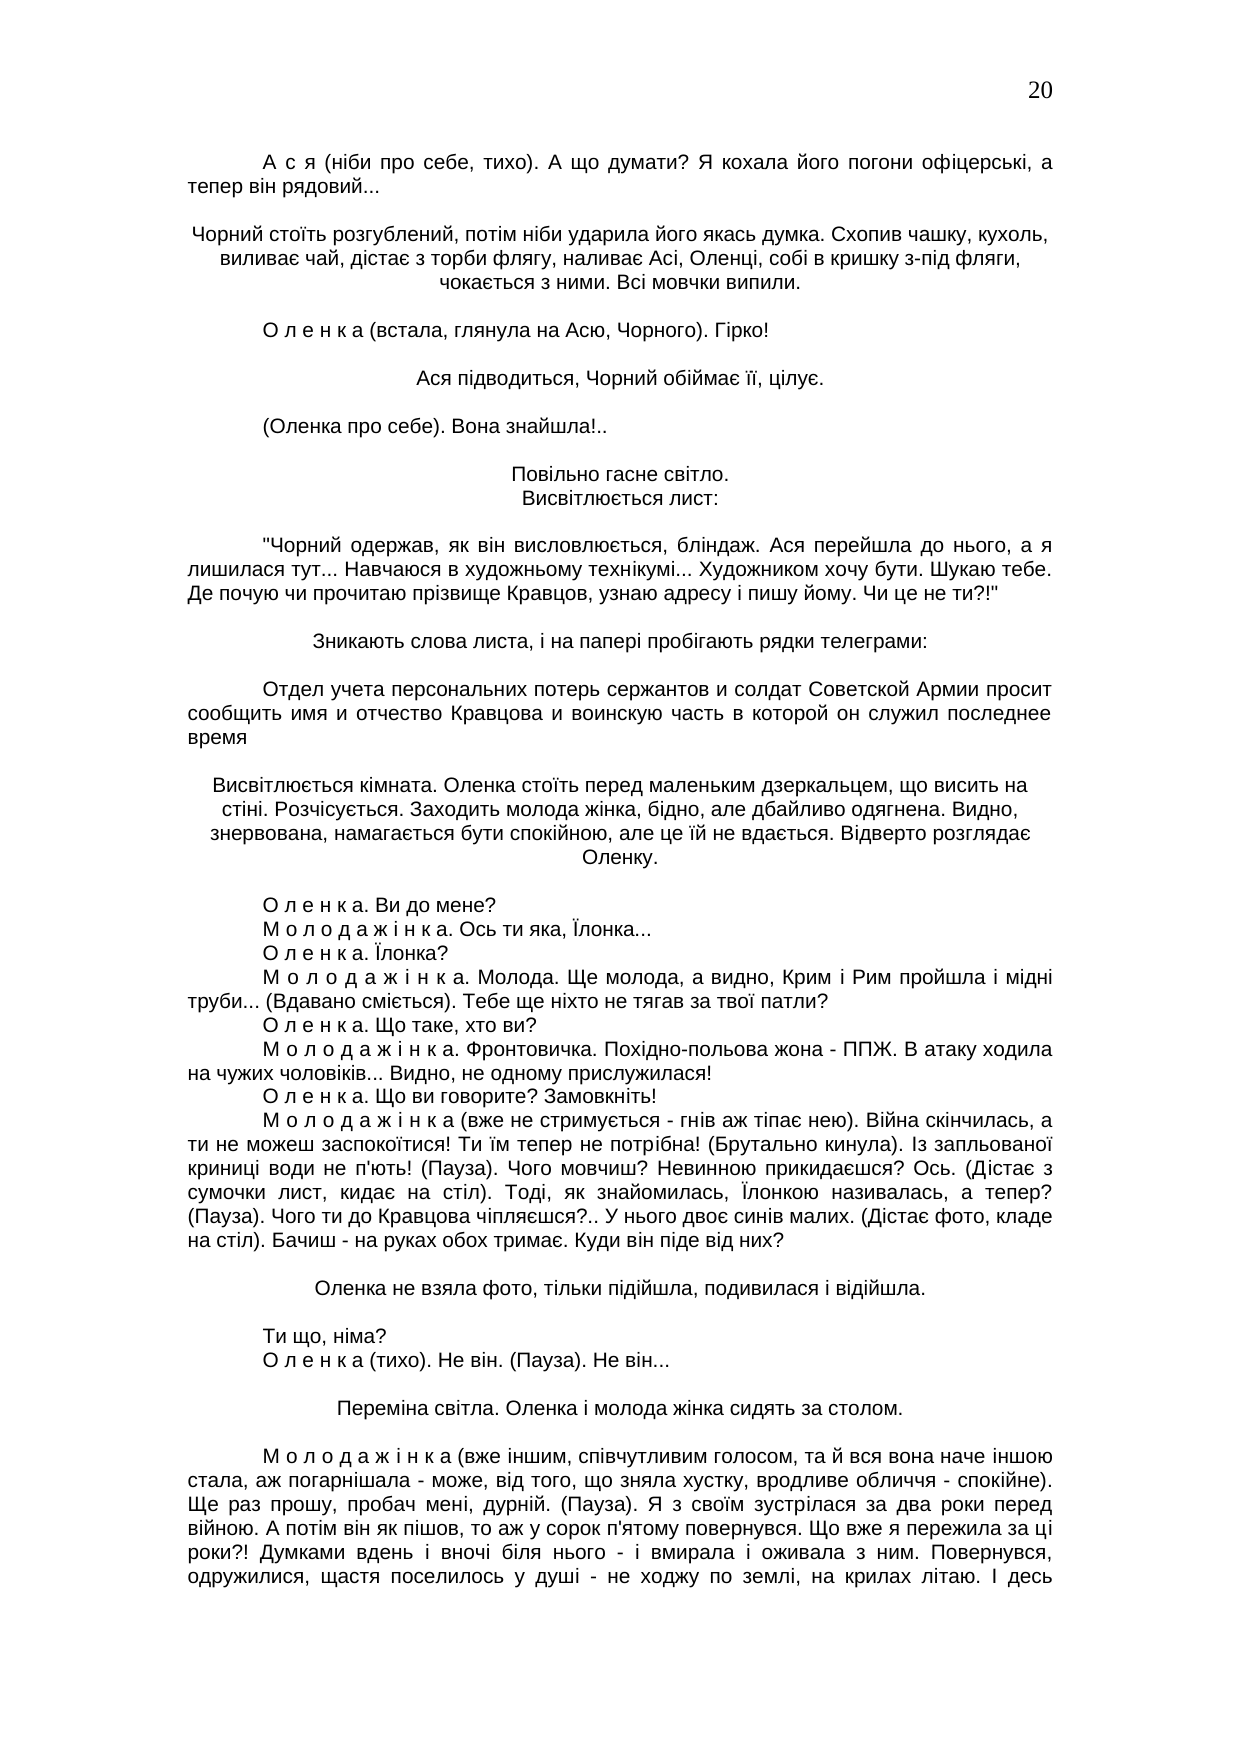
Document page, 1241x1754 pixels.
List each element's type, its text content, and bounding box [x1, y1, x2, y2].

text Перемiна свiтла. Оленка i молода жiнка сидять за столом. [187, 1396, 1053, 1420]
text Ася пiдводиться, Чорний обiймає її, цiлує. [187, 366, 1053, 389]
text Повiльно гасне свiтло. [187, 461, 1053, 485]
text О л е н к а. Їлонка? [187, 941, 1053, 964]
text М о л о д а ж i н к а. Ось ти яка, Їлонка... [187, 917, 1053, 941]
text Оленка не взяла фото, тiльки пiдiйшла, подивилася i вiдiйшла. [187, 1276, 1053, 1300]
text Отдел учета персональних потерь сержантов и солдат Советской Армии просит сообщить имя и отчество Кравцова и воинскую часть в которой он служил последнее время [187, 677, 1053, 749]
text О л е н к а. Що таке, хто ви? [187, 1012, 1053, 1036]
text Висвiтлюється кiмната. Оленка стоїть перед маленьким дзеркальцем, що висить на стiнi. Розчiсується. Заходить молода жiнка, бiдно, але дбайливо одягнена. Видно, знервована, намагається бути спокiйною, але це їй не вдається. Вiдверто розглядає Оленку. [187, 773, 1053, 869]
text А с я (нiби про себе, тихо). А що думати? Я кохала його погони офiцерськi, а тепер вiн рядовий... [187, 150, 1053, 198]
text М о л о д а ж i н к а. Фронтовичка. Похiдно-польова жона - ППЖ. В атаку ходила на чужих чоловiкiв... Видно, не одному прислужилася! [187, 1036, 1053, 1084]
text Зникають слова листа, i на паперi пробiгають рядки телеграми: [187, 629, 1053, 653]
text О л е н к а. Ви до мене? [187, 893, 1053, 917]
text М о л о д а ж i н к а (вже не стримується - гнiв аж тiпає нею). Вiйна скiнчилась, а ти не можеш заспокоїтися! Ти їм тепер не потрiбна! (Брутально кинула). Iз запльованої криницi води не п'ють! (Пауза). Чого мовчиш? Невинною прикидаєшся? Ось. (Дiстає з сумочки лист, кидає на стiл). Тодi, як знайомилась, Їлонкою називалась, а тепер? (Пауза). Чого ти до Кравцова чiпляєшся?.. У нього двоє синiв малих. (Дiстає фото, кладе на стiл). Бачиш - на руках обох тримає. Куди вiн пiде вiд них? [187, 1108, 1053, 1252]
text Чорний стоїть розгублений, потiм нiби ударила його якась думка. Схопив чашку, кухоль, виливає чай, дiстає з торби флягу, наливає Асi, Оленцi, собi в кришку з-пiд фляги, чокається з ними. Всi мовчки випили. [187, 222, 1053, 294]
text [187, 1444, 1053, 1587]
text О л е н к а (тихо). Не вiн. (Пауза). Не вiн... [187, 1348, 1053, 1372]
text Ти що, нiма? [187, 1324, 1053, 1348]
text М о л о д а ж i н к а. Молода. Ще молода, а видно, Крим i Рим пройшла i мiднi труби... (Вдавано смiється). Тебе ще нiхто не тягав за твої патли? [187, 964, 1053, 1012]
text О л е н к а (встала, глянула на Асю, Чорного). Гiрко! [187, 318, 1053, 342]
text О л е н к а. Що ви говорите? Замовкнiть! [187, 1084, 1053, 1108]
text Висвiтлюється лист: [187, 485, 1053, 509]
text (Оленка про себе). Вона знайшла!.. [187, 413, 1053, 437]
text "Чорний одержав, як вiн висловлюється, блiндаж. Ася перейшла до нього, а я лишилася тут... Навчаюся в художньому технiкумi... Художником хочу бути. Шукаю тебе. Де почую чи прочитаю прiзвище Кравцов, узнаю адресу i пишу йому. Чи це не ти?!" [187, 533, 1053, 605]
